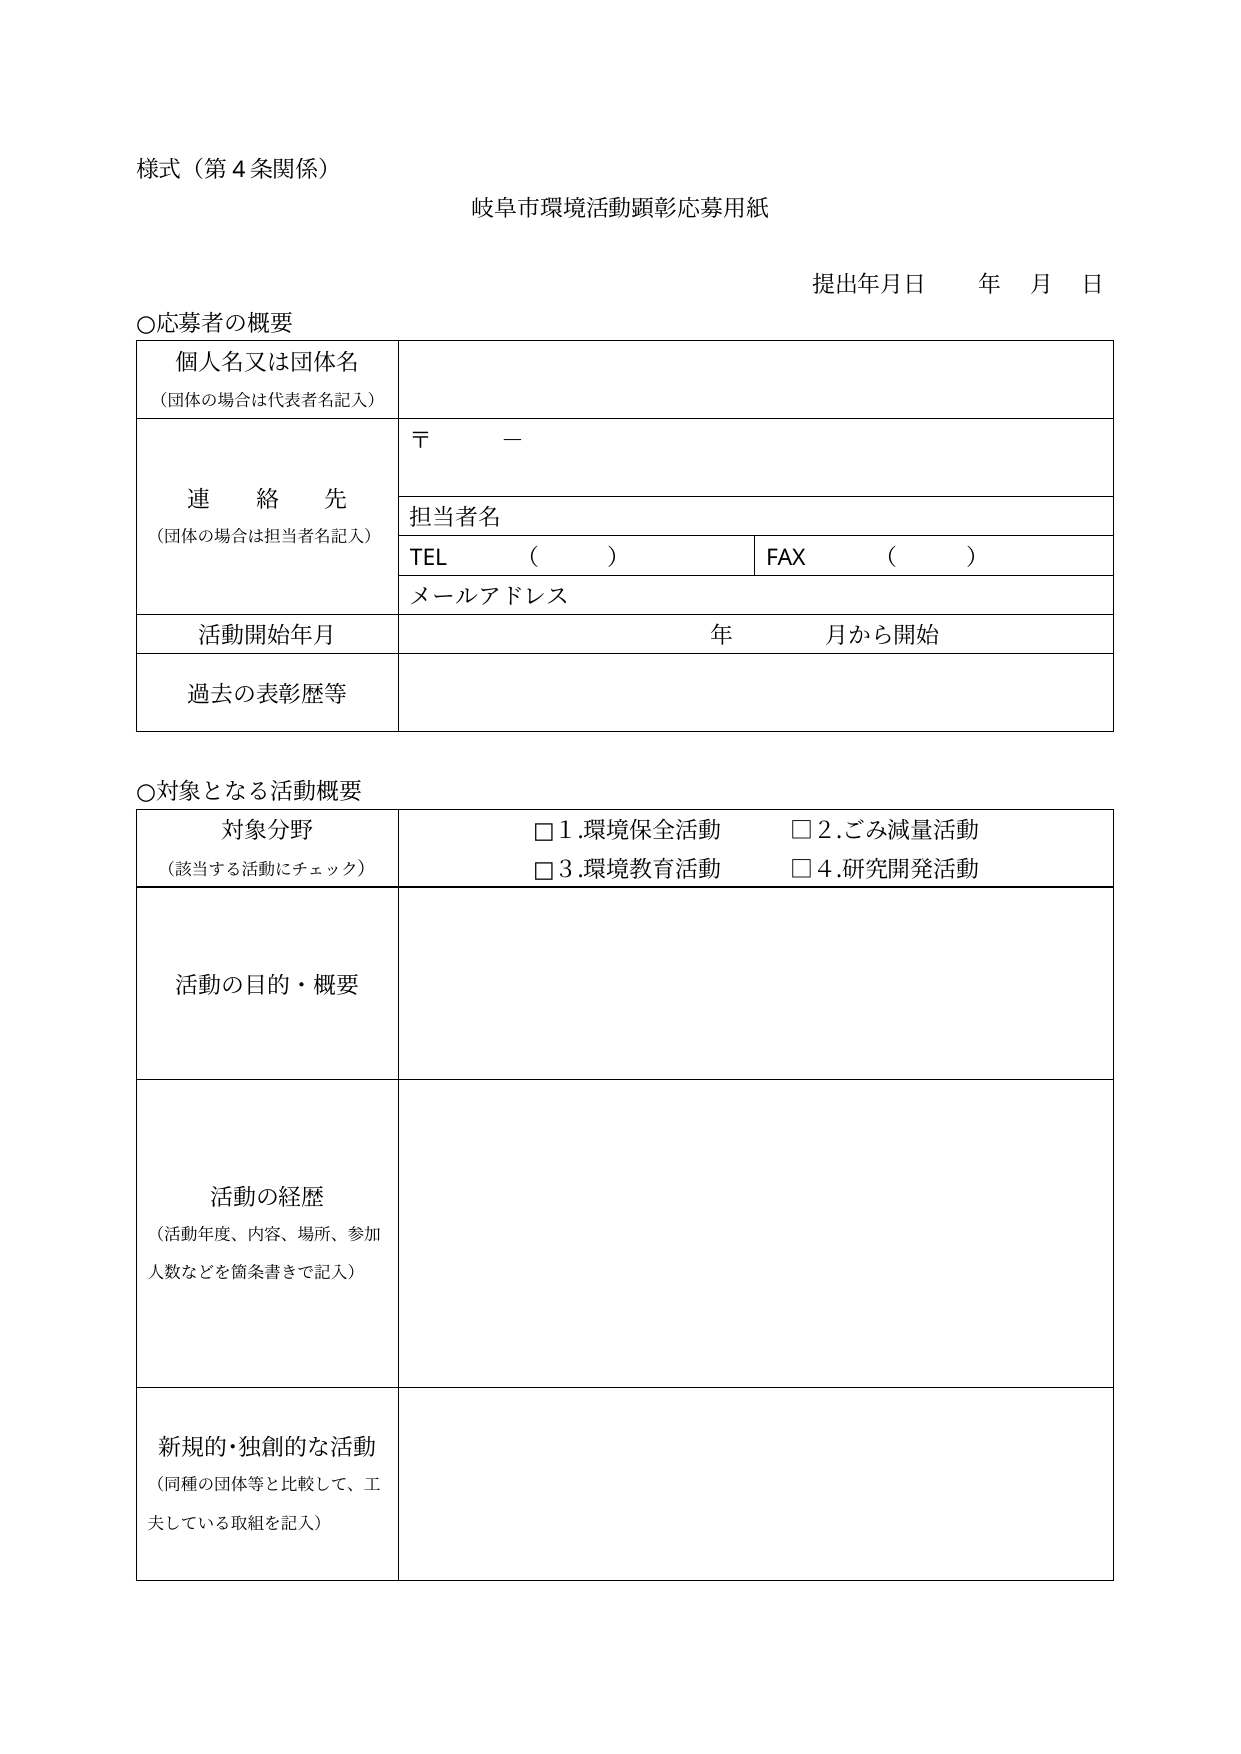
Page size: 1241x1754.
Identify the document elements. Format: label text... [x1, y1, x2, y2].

text 提出年月日 年 月 日 [136, 264, 1104, 302]
table_cell 新規的･独創的な活動 （同種の団体等と比較して、工夫している取組を記入） [137, 1388, 398, 1579]
table_cell 年 月から開始 [399, 615, 1113, 653]
table_header 個人名又は団体名 （団体の場合は代表者名記入） [137, 341, 398, 418]
table_cell 担当者名 [399, 497, 1113, 535]
table_header □１.環境保全活動 □２.ごみ減量活動 □３.環境教育活動 □４.研究開発活動 [399, 810, 1113, 886]
table_cell [399, 654, 1113, 731]
table_cell 活動の経歴 （活動年度、内容、場所、参加人数などを箇条書きで記入） [137, 1080, 398, 1387]
table_cell [399, 1080, 1113, 1387]
table_cell 連 絡 先 （団体の場合は担当者名記入） [137, 419, 398, 614]
table_cell TEL （ ） [399, 536, 754, 574]
table_cell [399, 1388, 1113, 1579]
table_cell FAX （ ） [755, 536, 1113, 574]
text ○対象となる活動概要 [136, 770, 1104, 809]
table_cell 活動の目的・概要 [137, 888, 398, 1079]
table_cell 活動開始年月 [137, 615, 398, 653]
table_header 対象分野 （該当する活動にチェック） [137, 810, 398, 886]
table_cell 〒 － [399, 419, 1113, 496]
text ○応募者の概要 [136, 302, 1104, 340]
table_cell 過去の表彰歴等 [137, 654, 398, 731]
text 岐阜市環境活動顕彰応募用紙 [136, 187, 1104, 225]
text 様式（第4条関係） [136, 149, 1104, 187]
table_cell メールアドレス [399, 576, 1113, 614]
table_cell [399, 888, 1113, 1079]
table_header [399, 341, 1113, 418]
